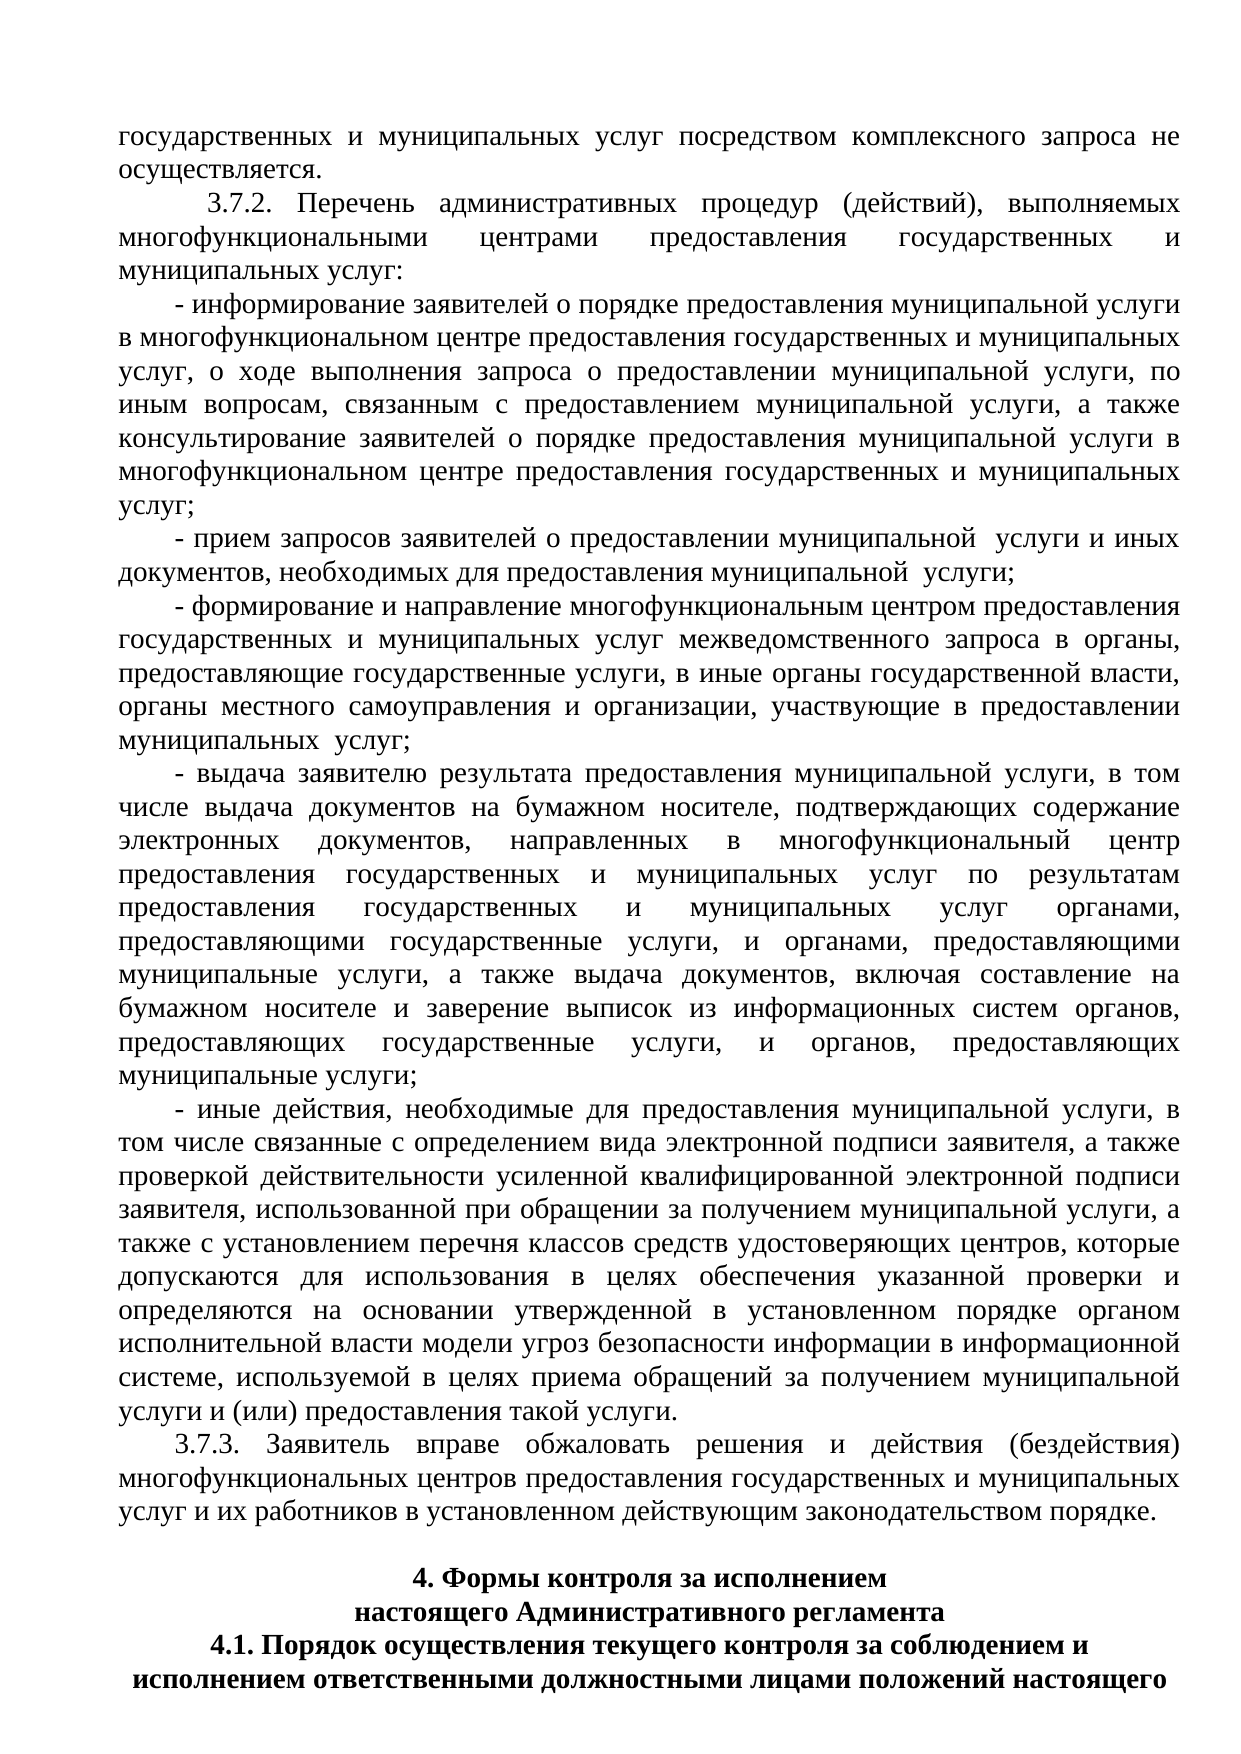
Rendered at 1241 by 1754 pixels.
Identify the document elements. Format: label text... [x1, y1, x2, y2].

text - информирование заявителей о порядке предоставления муниципальной услуги в многофункциональном центре предоставления государственных и муниципальных услуг, о ходе выполнения запроса о предоставлении муниципальной услуги, по иным вопросам, связанным с предоставлением муниципальной услуги, а также консультирование заявителей о порядке предоставления муниципальной услуги в многофункциональном центре предоставления государственных и муниципальных услуг; [118, 286, 1181, 521]
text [118, 1627, 1181, 1694]
text 3.7.3. Заявитель вправе обжаловать решения и действия (бездействия) многофункциональных центров предоставления государственных и муниципальных услуг и их работников в установленном действующим законодательством порядке. [118, 1426, 1181, 1527]
text - выдача заявителю результата предоставления муниципальной услуги, в том числе выдача документов на бумажном носителе, подтверждающих содержание электронных документов, направленных в многофункциональный центр предоставления государственных и муниципальных услуг по результатам предоставления государственных и муниципальных услуг органами, предоставляющими государственные услуги, и органами, предоставляющими муниципальные услуги, а также выдача документов, включая составление на бумажном носителе и заверение выписок из информационных систем органов, предоставляющих государственные услуги, и органов, предоставляющих муниципальные услуги; [118, 755, 1181, 1091]
text 4. Формы контроля за исполнением настоящего Административного регламента [118, 1560, 1181, 1627]
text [118, 118, 1181, 185]
text - иные действия, необходимые для предоставления муниципальной услуги, в том числе связанные с определением вида электронной подписи заявителя, а также проверкой действительности усиленной квалифицированной электронной подписи заявителя, использованной при обращении за получением муниципальной услуги, а также с установлением перечня классов средств удостоверяющих центров, которые допускаются для использования в целях обеспечения указанной проверки и определяются на основании утвержденной в установленном порядке органом исполнительной власти модели угроз безопасности информации в информационной системе, используемой в целях приема обращений за получением муниципальной услуги и (или) предоставления такой услуги. [118, 1091, 1181, 1426]
text 3.7.2. Перечень административных процедур (действий), выполняемых многофункциональными центрами предоставления государственных и муниципальных услуг: [118, 185, 1181, 286]
text - прием запросов заявителей о предоставлении муниципальной услуги и иных документов, необходимых для предоставления муниципальной услуги; [118, 521, 1181, 588]
text - формирование и направление многофункциональным центром предоставления государственных и муниципальных услуг межведомственного запроса в органы, предоставляющие государственные услуги, в иные органы государственной власти, органы местного самоуправления и организации, участвующие в предоставлении муниципальных услуг; [118, 588, 1181, 755]
